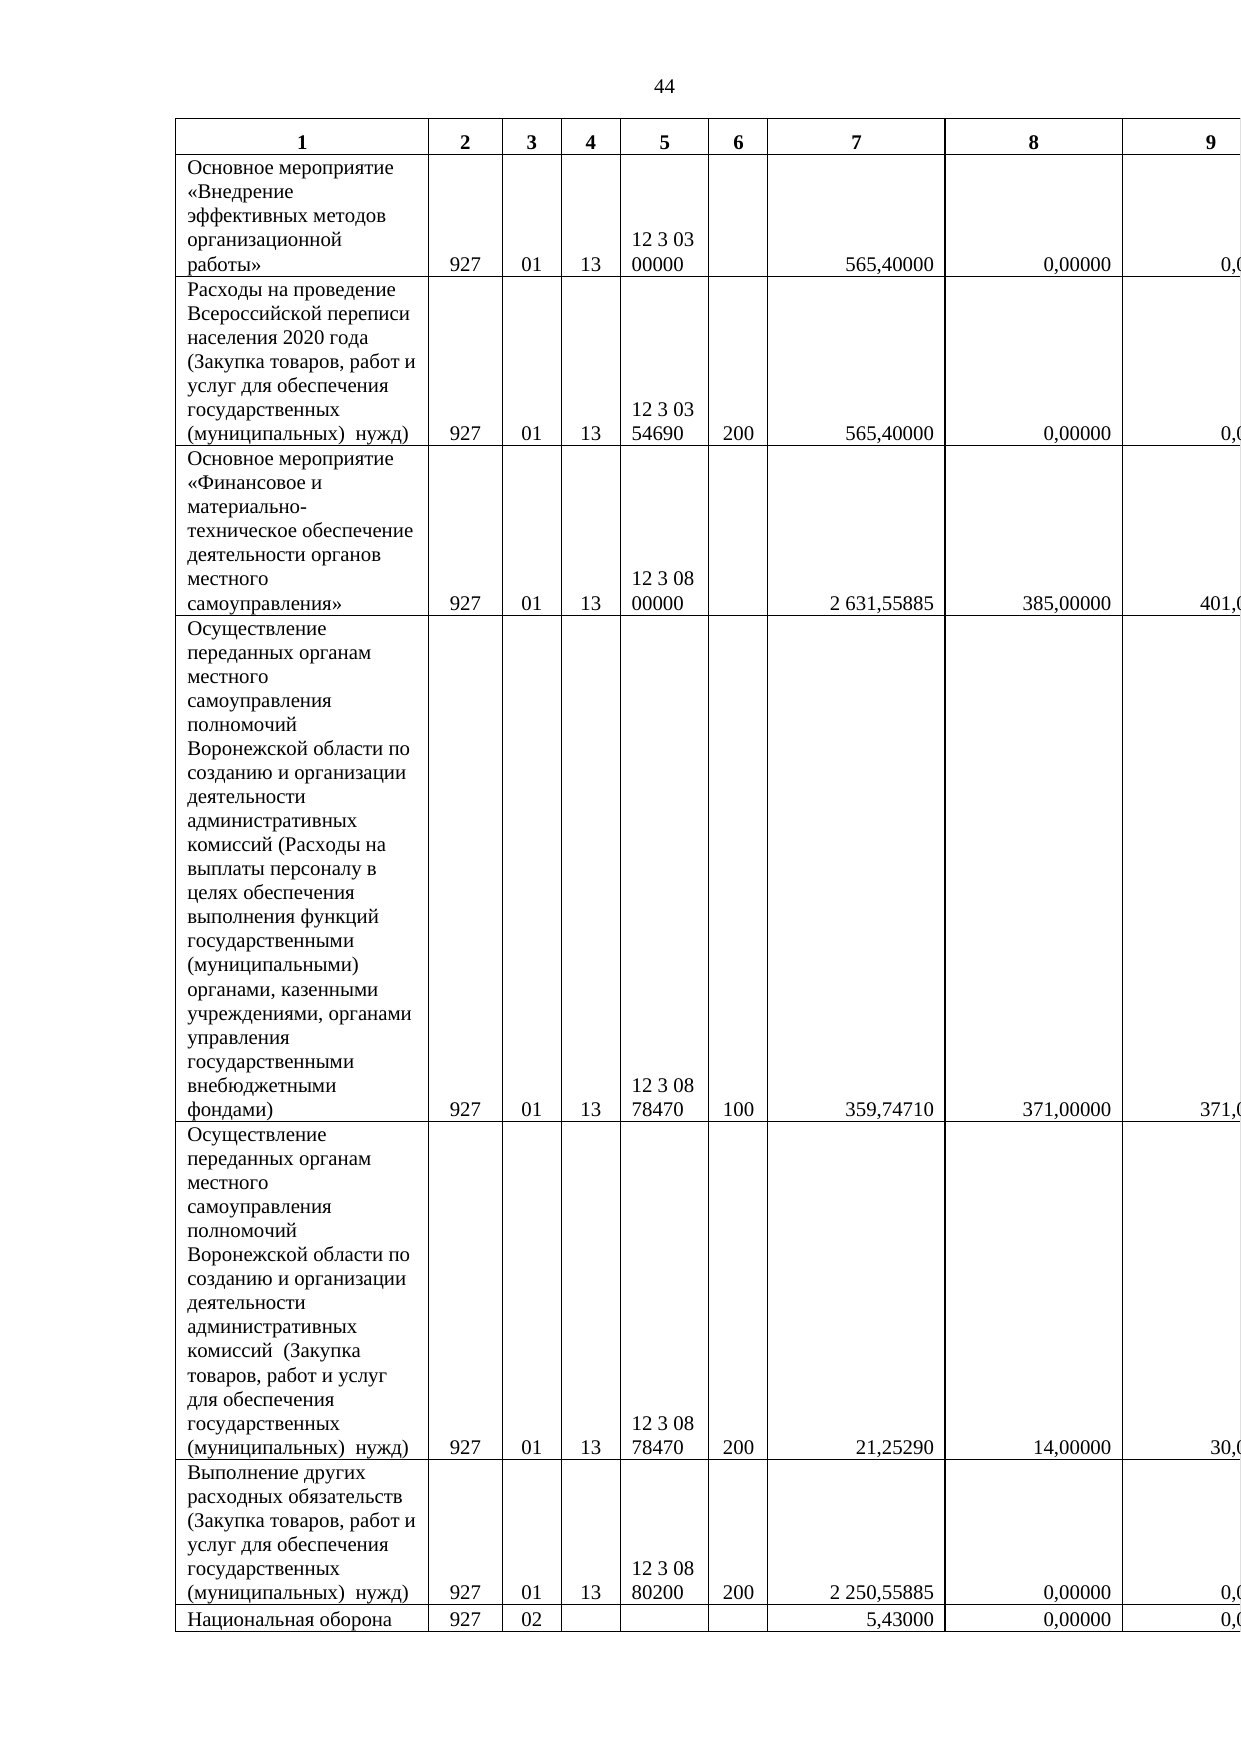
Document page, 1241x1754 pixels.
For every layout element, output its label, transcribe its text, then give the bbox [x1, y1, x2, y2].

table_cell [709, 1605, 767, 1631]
table_cell 01 [503, 155, 561, 276]
table_cell 13 [562, 155, 620, 276]
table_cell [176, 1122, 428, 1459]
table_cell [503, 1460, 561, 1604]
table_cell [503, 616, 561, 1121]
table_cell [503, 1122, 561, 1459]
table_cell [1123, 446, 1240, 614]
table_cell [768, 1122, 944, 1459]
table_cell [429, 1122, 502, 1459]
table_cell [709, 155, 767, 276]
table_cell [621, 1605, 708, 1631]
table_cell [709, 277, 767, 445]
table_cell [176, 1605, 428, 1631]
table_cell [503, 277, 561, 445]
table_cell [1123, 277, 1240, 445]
table_cell Основное мероприятие «Внедрение эффективных методов организационной работы» [176, 155, 428, 276]
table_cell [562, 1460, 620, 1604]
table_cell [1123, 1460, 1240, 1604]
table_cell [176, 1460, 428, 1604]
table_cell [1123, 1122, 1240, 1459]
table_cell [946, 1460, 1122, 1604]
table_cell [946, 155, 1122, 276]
table_header 2 [429, 119, 502, 154]
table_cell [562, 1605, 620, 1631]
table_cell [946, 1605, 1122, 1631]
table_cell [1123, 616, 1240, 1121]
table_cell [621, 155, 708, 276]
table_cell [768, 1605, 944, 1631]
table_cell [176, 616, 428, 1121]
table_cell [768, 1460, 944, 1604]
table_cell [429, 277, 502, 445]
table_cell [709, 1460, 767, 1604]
table_header 5 [621, 119, 708, 154]
table_header 3 [503, 119, 561, 154]
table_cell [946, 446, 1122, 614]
table_header 4 [562, 119, 620, 154]
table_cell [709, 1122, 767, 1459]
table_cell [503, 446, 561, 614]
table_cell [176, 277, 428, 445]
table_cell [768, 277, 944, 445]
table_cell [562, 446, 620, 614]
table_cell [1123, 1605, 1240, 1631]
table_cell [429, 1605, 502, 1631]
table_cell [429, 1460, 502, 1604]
table_header 1 [176, 119, 428, 154]
table_header 6 [709, 119, 767, 154]
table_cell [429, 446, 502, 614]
table_header 7 [768, 119, 944, 154]
table_header 8 [946, 119, 1122, 154]
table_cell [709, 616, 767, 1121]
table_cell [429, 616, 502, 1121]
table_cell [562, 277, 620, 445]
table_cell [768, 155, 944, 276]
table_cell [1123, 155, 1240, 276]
table_header 9 [1123, 119, 1240, 154]
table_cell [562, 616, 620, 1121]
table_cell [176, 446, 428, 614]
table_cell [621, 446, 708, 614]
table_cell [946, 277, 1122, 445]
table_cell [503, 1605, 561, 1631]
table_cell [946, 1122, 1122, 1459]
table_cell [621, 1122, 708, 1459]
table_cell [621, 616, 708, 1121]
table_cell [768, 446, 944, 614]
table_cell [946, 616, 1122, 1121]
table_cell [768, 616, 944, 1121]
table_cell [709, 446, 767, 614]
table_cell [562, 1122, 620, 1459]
table_cell 927 [429, 155, 502, 276]
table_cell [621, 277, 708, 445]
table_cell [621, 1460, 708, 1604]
